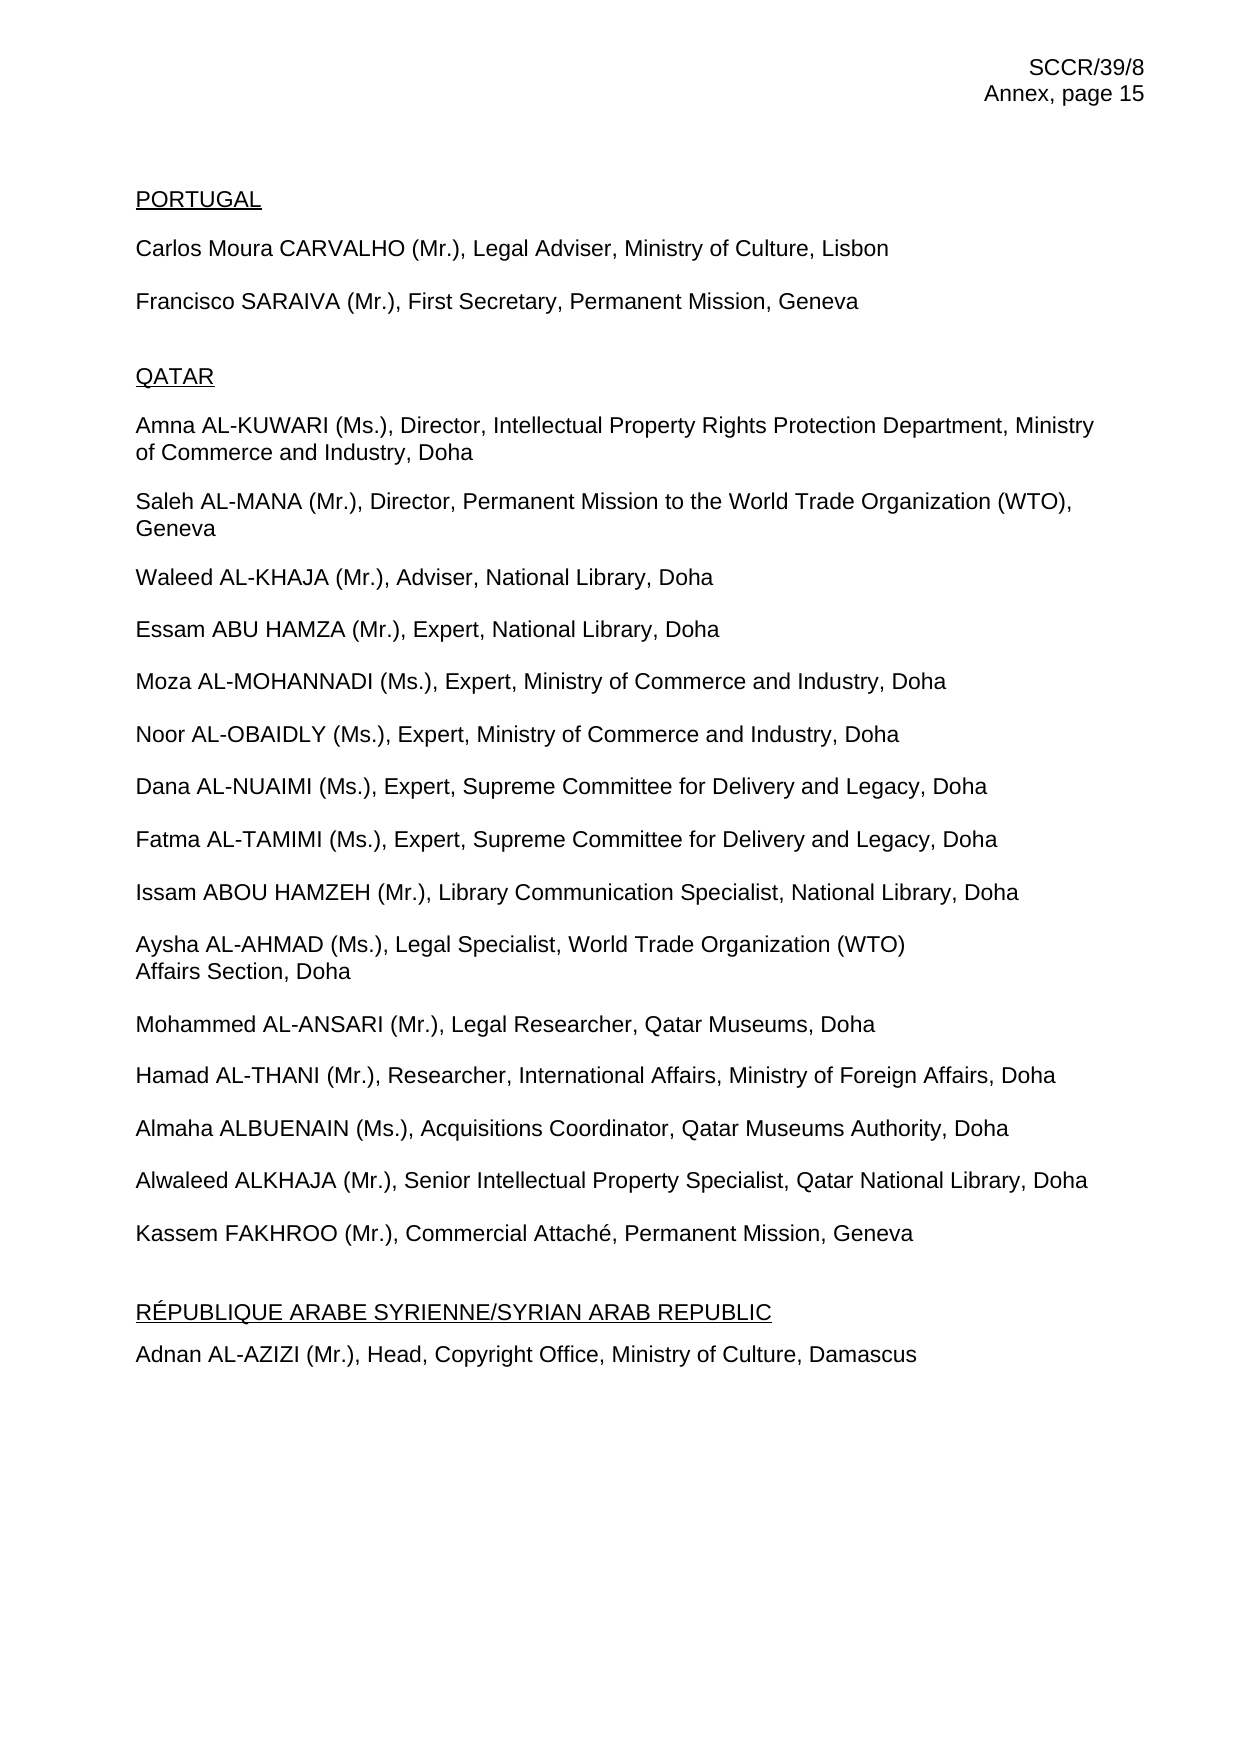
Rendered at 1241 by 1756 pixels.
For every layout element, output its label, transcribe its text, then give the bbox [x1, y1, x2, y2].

text Waleed AL-KHAJA (Mr.), Adviser, National Library, Doha Essam ABU HAMZA (Mr.), Expert, National Library, Doha [135, 564, 734, 642]
text PORTUGAL [135, 186, 1144, 212]
text Mohammed AL-ANSARI (Mr.), Legal Researcher, Qatar Museums, Doha [135, 1011, 1144, 1037]
text Hamad AL-THANI (Mr.), Researcher, International Affairs, Ministry of Foreign Affairs, Doha Almaha ALBUENAIN (Ms.), Acquisitions Coordinator, Qatar Museums Authority, Doha Alwaleed ALKHAJA (Mr.), Senior Intellectual Property Specialist, Qatar National Library, Doha Kassem FAKHROO (Mr.), Commercial Attaché, Permanent Mission, Geneva [135, 1062, 1102, 1247]
text RÉPUBLIQUE ARABE SYRIENNE/SYRIAN ARAB REPUBLIC [135, 1299, 1144, 1326]
text Carlos Moura CARVALHO (Mr.), Legal Adviser, Ministry of Culture, Lisbon Francisco SARAIVA (Mr.), First Secretary, Permanent Mission, Geneva [135, 235, 903, 314]
text Aysha AL-AHMAD (Ms.), Legal Specialist, World Trade Organization (WTO) Affairs Section, Doha [135, 931, 920, 984]
text Dana AL-NUAIMI (Ms.), Expert, Supreme Committee for Delivery and Legacy, Doha Fatma AL-TAMIMI (Ms.), Expert, Supreme Committee for Delivery and Legacy, Doha Issam ABOU HAMZEH (Mr.), Library Communication Specialist, National Library, Doha [135, 773, 1033, 905]
text Adnan AL-AZIZI (Mr.), Head, Copyright Office, Ministry of Culture, Damascus [135, 1341, 1144, 1367]
text Saleh AL-MANA (Mr.), Director, Permanent Mission to the World Trade Organization (WTO), Geneva [135, 488, 1087, 541]
text Moza AL-MOHANNADI (Ms.), Expert, Ministry of Commerce and Industry, Doha Noor AL-OBAIDLY (Ms.), Expert, Ministry of Commerce and Industry, Doha [135, 668, 961, 747]
text Amna AL-KUWARI (Ms.), Director, Intellectual Property Rights Protection Department, Ministry of Commerce and Industry, Doha [135, 412, 1108, 465]
text QATAR [135, 363, 1144, 389]
